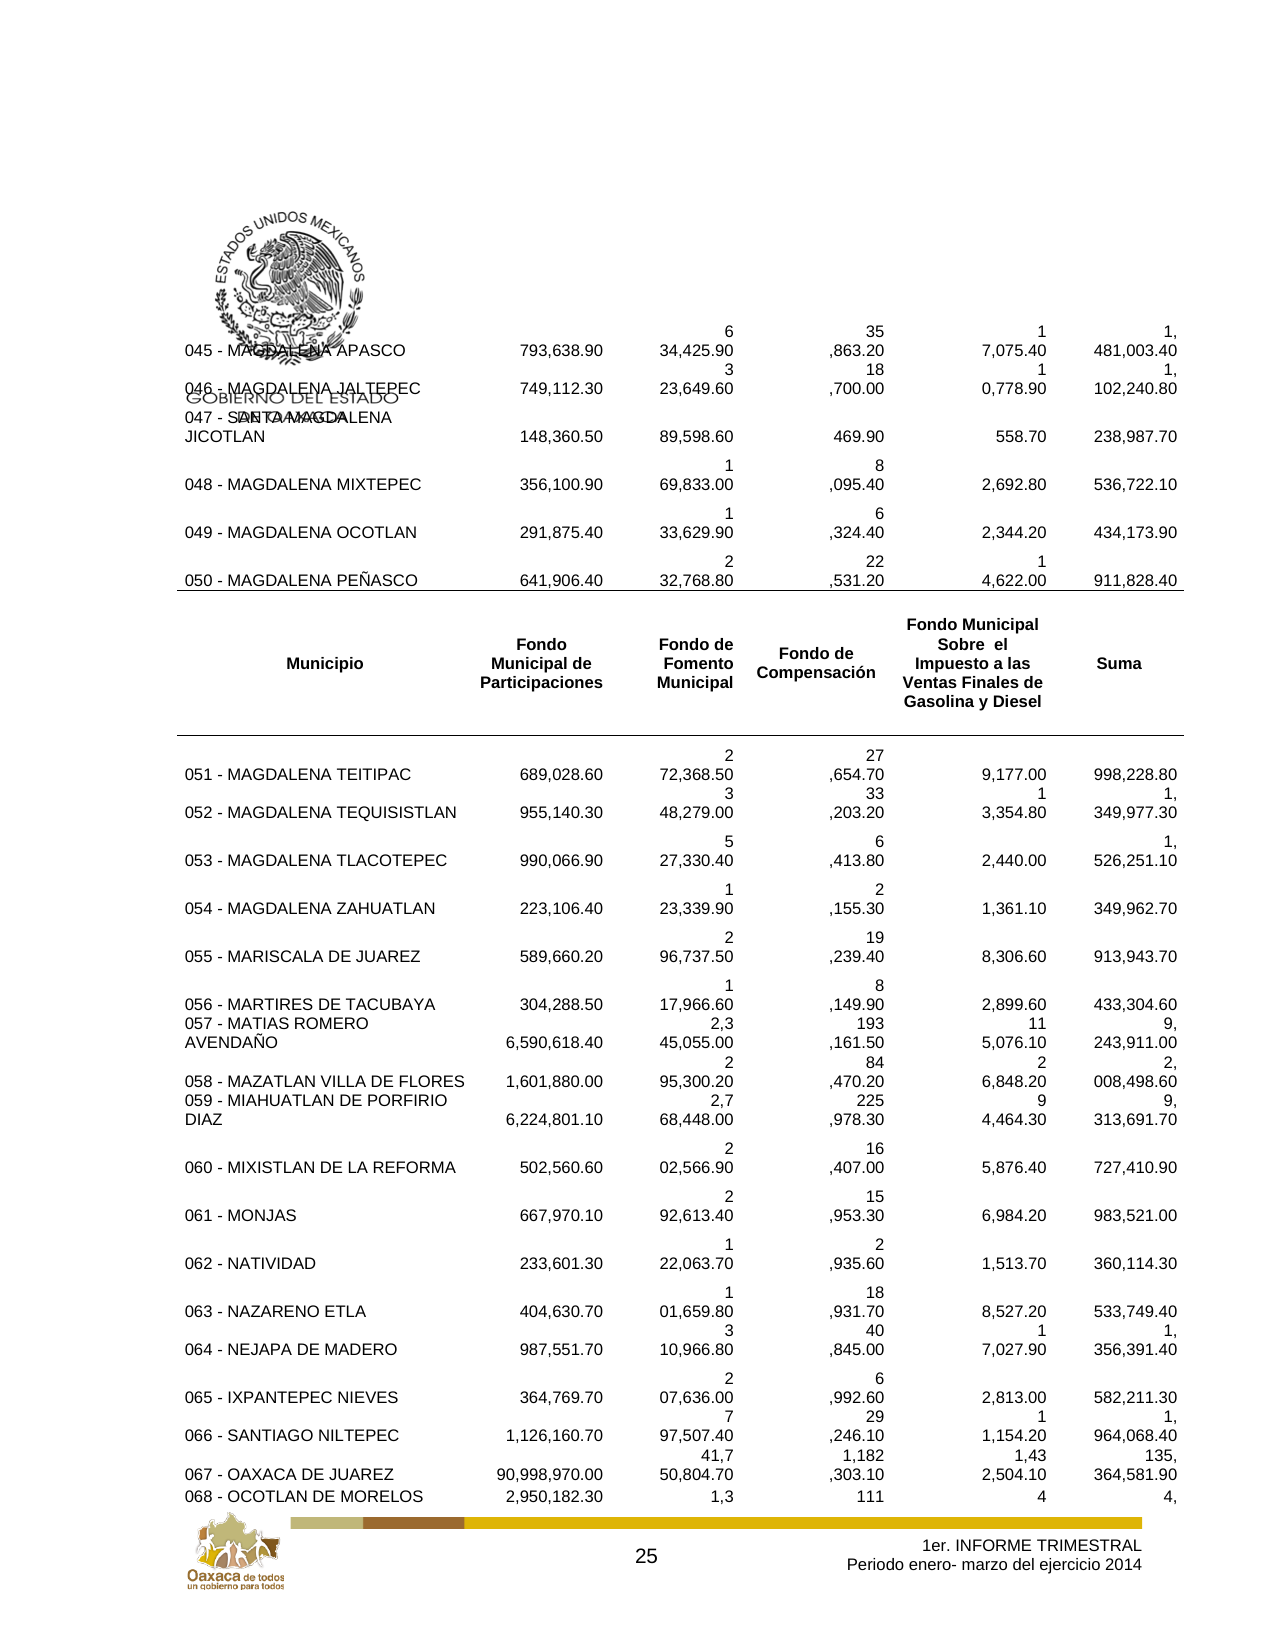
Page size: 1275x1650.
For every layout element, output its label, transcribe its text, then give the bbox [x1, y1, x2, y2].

table_cell 536,722.10 [1054, 446, 1184, 494]
table_cell 296,737.50 [610, 918, 741, 966]
table_cell 987,551.70 [473, 1321, 610, 1359]
table_cell 169,833.00 [610, 446, 741, 494]
table_cell 6,324.40 [741, 494, 891, 542]
table_cell 9,243,911.00 [1054, 1014, 1184, 1052]
table_cell 101,659.80 [610, 1273, 741, 1321]
table_cell 2,768,448.00 [610, 1091, 741, 1129]
table_cell 589,660.20 [473, 918, 610, 966]
table_cell 133,629.90 [610, 494, 741, 542]
table_cell 2,899.60 [891, 966, 1054, 1014]
table_cell 310,966.80 [610, 1321, 741, 1359]
table_cell 202,566.90 [610, 1129, 741, 1177]
table_cell 727,410.90 [1054, 1129, 1184, 1177]
table_cell 1,349,977.30 [1054, 784, 1184, 822]
table_cell 15,953.30 [741, 1177, 891, 1225]
table_cell 111,263.30 [741, 1484, 891, 1506]
table_cell 983,521.00 [1054, 1177, 1184, 1225]
table_cell 148,360.50 [473, 398, 610, 446]
table_cell 193,161.50 [741, 1014, 891, 1052]
table_cell 122,063.70 [610, 1225, 741, 1273]
table_cell 911,828.40 [1054, 542, 1184, 590]
table_cell 046 - MAGDALENA JALTEPEC [177, 360, 472, 398]
table_cell 8,306.60 [891, 918, 1054, 966]
table_cell 527,330.40 [610, 823, 741, 870]
table_cell 059 - MIAHUATLAN DE PORFIRIO DIAZ [177, 1091, 472, 1129]
table_cell 14,622.00 [891, 542, 1054, 590]
table_cell 558.70 [891, 398, 1054, 446]
table_cell 18,700.00 [741, 360, 891, 398]
table_cell 26,848.20 [891, 1053, 1054, 1091]
table_cell 062 - NATIVIDAD [177, 1225, 472, 1273]
table_cell 323,649.60 [610, 360, 741, 398]
table_cell 065 - IXPANTEPEC NIEVES [177, 1359, 472, 1407]
table_cell 749,112.30 [473, 360, 610, 398]
table_cell 634,425.90 [610, 322, 741, 360]
table_cell 1,481,003.40 [1054, 322, 1184, 360]
table_cell 348,279.00 [610, 784, 741, 822]
table_cell 1,601,880.00 [473, 1053, 610, 1091]
table_cell 5,876.40 [891, 1129, 1054, 1177]
table_cell 055 - MARISCALA DE JUAREZ [177, 918, 472, 966]
table_cell 90,998,970.00 [473, 1445, 610, 1484]
table_cell 990,066.90 [473, 823, 610, 870]
table_cell 058 - MAZATLAN VILLA DE FLORES [177, 1053, 472, 1091]
table_cell 223,106.40 [473, 870, 610, 918]
table_cell 356,100.90 [473, 446, 610, 494]
table_cell 19,239.40 [741, 918, 891, 966]
table_cell 117,966.60 [610, 966, 741, 1014]
table_cell 053 - MAGDALENA TLACOTEPEC [177, 823, 472, 870]
table_cell 1,102,240.80 [1054, 360, 1184, 398]
table_cell 1,964,068.40 [1054, 1407, 1184, 1445]
table_cell 9,313,691.70 [1054, 1091, 1184, 1129]
table_cell 10,778.90 [891, 360, 1054, 398]
table_cell 1,526,251.10 [1054, 823, 1184, 870]
table_cell 364,769.70 [473, 1359, 610, 1407]
table_cell 33,203.20 [741, 784, 891, 822]
table_cell 11,154.20 [891, 1407, 1054, 1445]
table_cell 17,075.40 [891, 322, 1054, 360]
table_cell 8,095.40 [741, 446, 891, 494]
table_cell 6,984.20 [891, 1177, 1054, 1225]
table_cell 060 - MIXISTLAN DE LA REFORMA [177, 1129, 472, 1177]
table_cell 6,590,618.40 [473, 1014, 610, 1052]
table_cell 349,962.70 [1054, 870, 1184, 918]
table_cell 360,114.30 [1054, 1225, 1184, 1273]
table_cell 502,560.60 [473, 1129, 610, 1177]
table_cell 2,345,055.00 [610, 1014, 741, 1052]
table_cell 238,987.70 [1054, 398, 1184, 446]
table_cell 4,451,272.20 [1054, 1484, 1184, 1506]
table_cell Municipio [177, 591, 472, 735]
table_cell 955,140.30 [473, 784, 610, 822]
table_cell 067 - OAXACA DE JUAREZ [177, 1445, 472, 1484]
table_cell 1,341,306.90 [610, 1484, 741, 1506]
table_cell 2,813.00 [891, 1359, 1054, 1407]
table_cell 41,750,804.70 [610, 1445, 741, 1484]
table_cell 89,598.60 [610, 398, 741, 446]
table_cell Fondo de Compensación [741, 591, 891, 735]
table_cell 689,028.60 [473, 736, 610, 784]
table_cell 061 - MONJAS [177, 1177, 472, 1225]
table_cell 94,464.30 [891, 1091, 1054, 1129]
table_cell 292,613.40 [610, 1177, 741, 1225]
table_cell 272,368.50 [610, 736, 741, 784]
table_cell 2,008,498.60 [1054, 1053, 1184, 1091]
table_cell Fondo Municipal Sobre el Impuesto a las Ventas Finales de Gasolina y Diesel [891, 591, 1054, 735]
table_cell 29,246.10 [741, 1407, 891, 1445]
table_cell 1,361.10 [891, 870, 1054, 918]
table_cell 913,943.70 [1054, 918, 1184, 966]
table_cell 6,413.80 [741, 823, 891, 870]
table_cell 045 - MAGDALENA APASCO [177, 322, 472, 360]
table_cell 16,407.00 [741, 1129, 891, 1177]
table_cell 225,978.30 [741, 1091, 891, 1129]
table_cell 998,228.80 [1054, 736, 1184, 784]
table_cell 115,076.10 [891, 1014, 1054, 1052]
table_cell Suma [1054, 591, 1184, 735]
table_cell 2,155.30 [741, 870, 891, 918]
table_cell 667,970.10 [473, 1177, 610, 1225]
table_cell 797,507.40 [610, 1407, 741, 1445]
table_cell 291,875.40 [473, 494, 610, 542]
table_cell 8,527.20 [891, 1273, 1054, 1321]
table_cell 064 - NEJAPA DE MADERO [177, 1321, 472, 1359]
table_cell Fondo de Fomento Municipal [610, 591, 741, 735]
table_cell 48,519.70 [891, 1484, 1054, 1506]
table_cell 404,630.70 [473, 1273, 610, 1321]
table_cell 068 - OCOTLAN DE MORELOS [177, 1484, 472, 1506]
table_cell 063 - NAZARENO ETLA [177, 1273, 472, 1321]
table_cell 066 - SANTIAGO NILTEPEC [177, 1407, 472, 1445]
picture [181, 206, 404, 322]
table_cell 582,211.30 [1054, 1359, 1184, 1407]
table_cell 233,601.30 [473, 1225, 610, 1273]
table_cell 135,364,581.90 [1054, 1445, 1184, 1484]
table_cell 1,513.70 [891, 1225, 1054, 1273]
table_cell 2,440.00 [891, 823, 1054, 870]
table_cell 207,636.00 [610, 1359, 741, 1407]
table_cell 84,470.20 [741, 1053, 891, 1091]
table_cell 123,339.90 [610, 870, 741, 918]
table_cell 2,935.60 [741, 1225, 891, 1273]
table_cell 051 - MAGDALENA TEITIPAC [177, 736, 472, 784]
table_cell 2,950,182.30 [473, 1484, 610, 1506]
table_cell 2,344.20 [891, 494, 1054, 542]
table_cell 052 - MAGDALENA TEQUISISTLAN [177, 784, 472, 822]
table_cell 9,177.00 [891, 736, 1054, 784]
table_cell 1,356,391.40 [1054, 1321, 1184, 1359]
table_cell 13,354.80 [891, 784, 1054, 822]
table_cell 27,654.70 [741, 736, 891, 784]
table_cell 2,692.80 [891, 446, 1054, 494]
table_cell 22,531.20 [741, 542, 891, 590]
table_cell 054 - MAGDALENA ZAHUATLAN [177, 870, 472, 918]
table_cell 17,027.90 [891, 1321, 1054, 1359]
table_cell 433,304.60 [1054, 966, 1184, 1014]
table_cell 533,749.40 [1054, 1273, 1184, 1321]
table_cell 295,300.20 [610, 1053, 741, 1091]
table_cell Fondo Municipal de Participaciones [473, 591, 610, 735]
table_cell 1,126,160.70 [473, 1407, 610, 1445]
table_cell 8,149.90 [741, 966, 891, 1014]
table_cell 6,224,801.10 [473, 1091, 610, 1129]
table_cell 057 - MATIAS ROMERO AVENDAÑO [177, 1014, 472, 1052]
table_cell 434,173.90 [1054, 494, 1184, 542]
table_cell 1,182,303.10 [741, 1445, 891, 1484]
table_cell 18,931.70 [741, 1273, 891, 1321]
table_cell 232,768.80 [610, 542, 741, 590]
table_cell 469.90 [741, 398, 891, 446]
table_cell 641,906.40 [473, 542, 610, 590]
table_cell 793,638.90 [473, 322, 610, 360]
table_cell 048 - MAGDALENA MIXTEPEC [177, 446, 472, 494]
table_cell 056 - MARTIRES DE TACUBAYA [177, 966, 472, 1014]
table_cell 35,863.20 [741, 322, 891, 360]
table_cell 40,845.00 [741, 1321, 891, 1359]
table_cell 049 - MAGDALENA OCOTLAN [177, 494, 472, 542]
table_cell 1,432,504.10 [891, 1445, 1054, 1484]
table_cell 6,992.60 [741, 1359, 891, 1407]
table_cell 047 - SANTA MAGDALENA JICOTLAN [177, 398, 472, 446]
table_cell 050 - MAGDALENA PEÑASCO [177, 542, 472, 590]
table_cell 304,288.50 [473, 966, 610, 1014]
